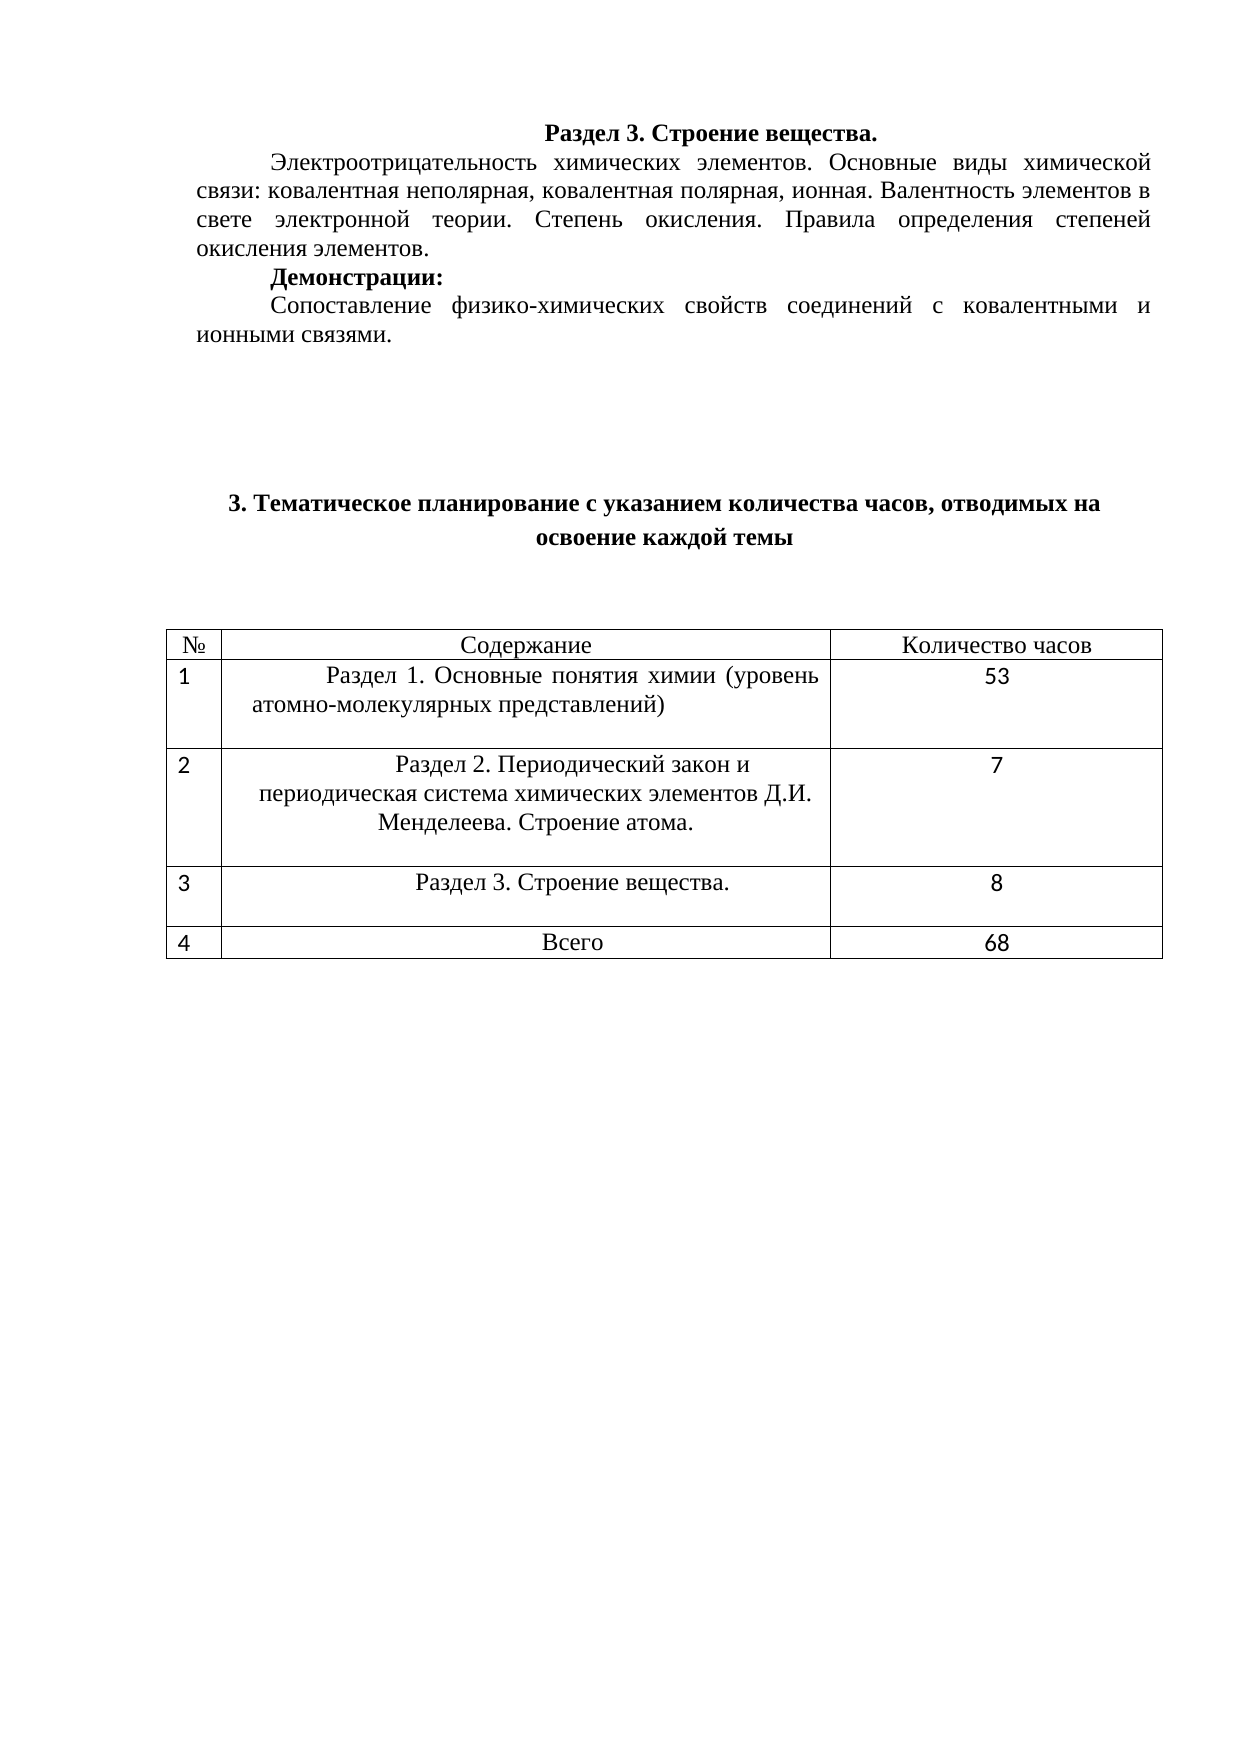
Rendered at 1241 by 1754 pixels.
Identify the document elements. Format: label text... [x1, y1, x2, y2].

table_cell Раздел 2. Периодический закон и периодическая система химических элементов Д.И. Менделеева. Строение атома. [222, 749, 830, 866]
table_header Количество часов [831, 630, 1162, 659]
text Раздел 3. Строение вещества. [196, 118, 1152, 147]
text Электроотрицательность химических элементов. Основные виды химической связи: ковалентная неполярная, ковалентная полярная, ионная. Валентность элементов в свете электронной теории. Степень окисления. Правила определения степеней окисления элементов. [196, 147, 1152, 262]
table_cell 4 [167, 927, 221, 958]
table_cell Раздел 3. Строение вещества. [222, 867, 830, 926]
table_header Содержание [222, 630, 830, 659]
text 3. Тематическое планирование с указанием количества часов, отводимых на освоение каждой темы [177, 488, 1152, 550]
table_cell 68 [831, 927, 1162, 958]
table_cell 7 [831, 749, 1162, 866]
text Демонстрации: [196, 262, 1152, 291]
table_cell Раздел 1. Основные понятия химии (уровень атомно-молекулярных представлений) [222, 660, 830, 748]
table_cell 3 [167, 867, 221, 926]
table_cell Всего [222, 927, 830, 958]
table_cell 1 [167, 660, 221, 748]
table_cell 2 [167, 749, 221, 866]
table_header № [167, 630, 221, 659]
table_cell 8 [831, 867, 1162, 926]
table_cell 53 [831, 660, 1162, 748]
text Сопоставление физико-химических свойств соединений с ковалентными и ионными связями. [196, 291, 1152, 348]
